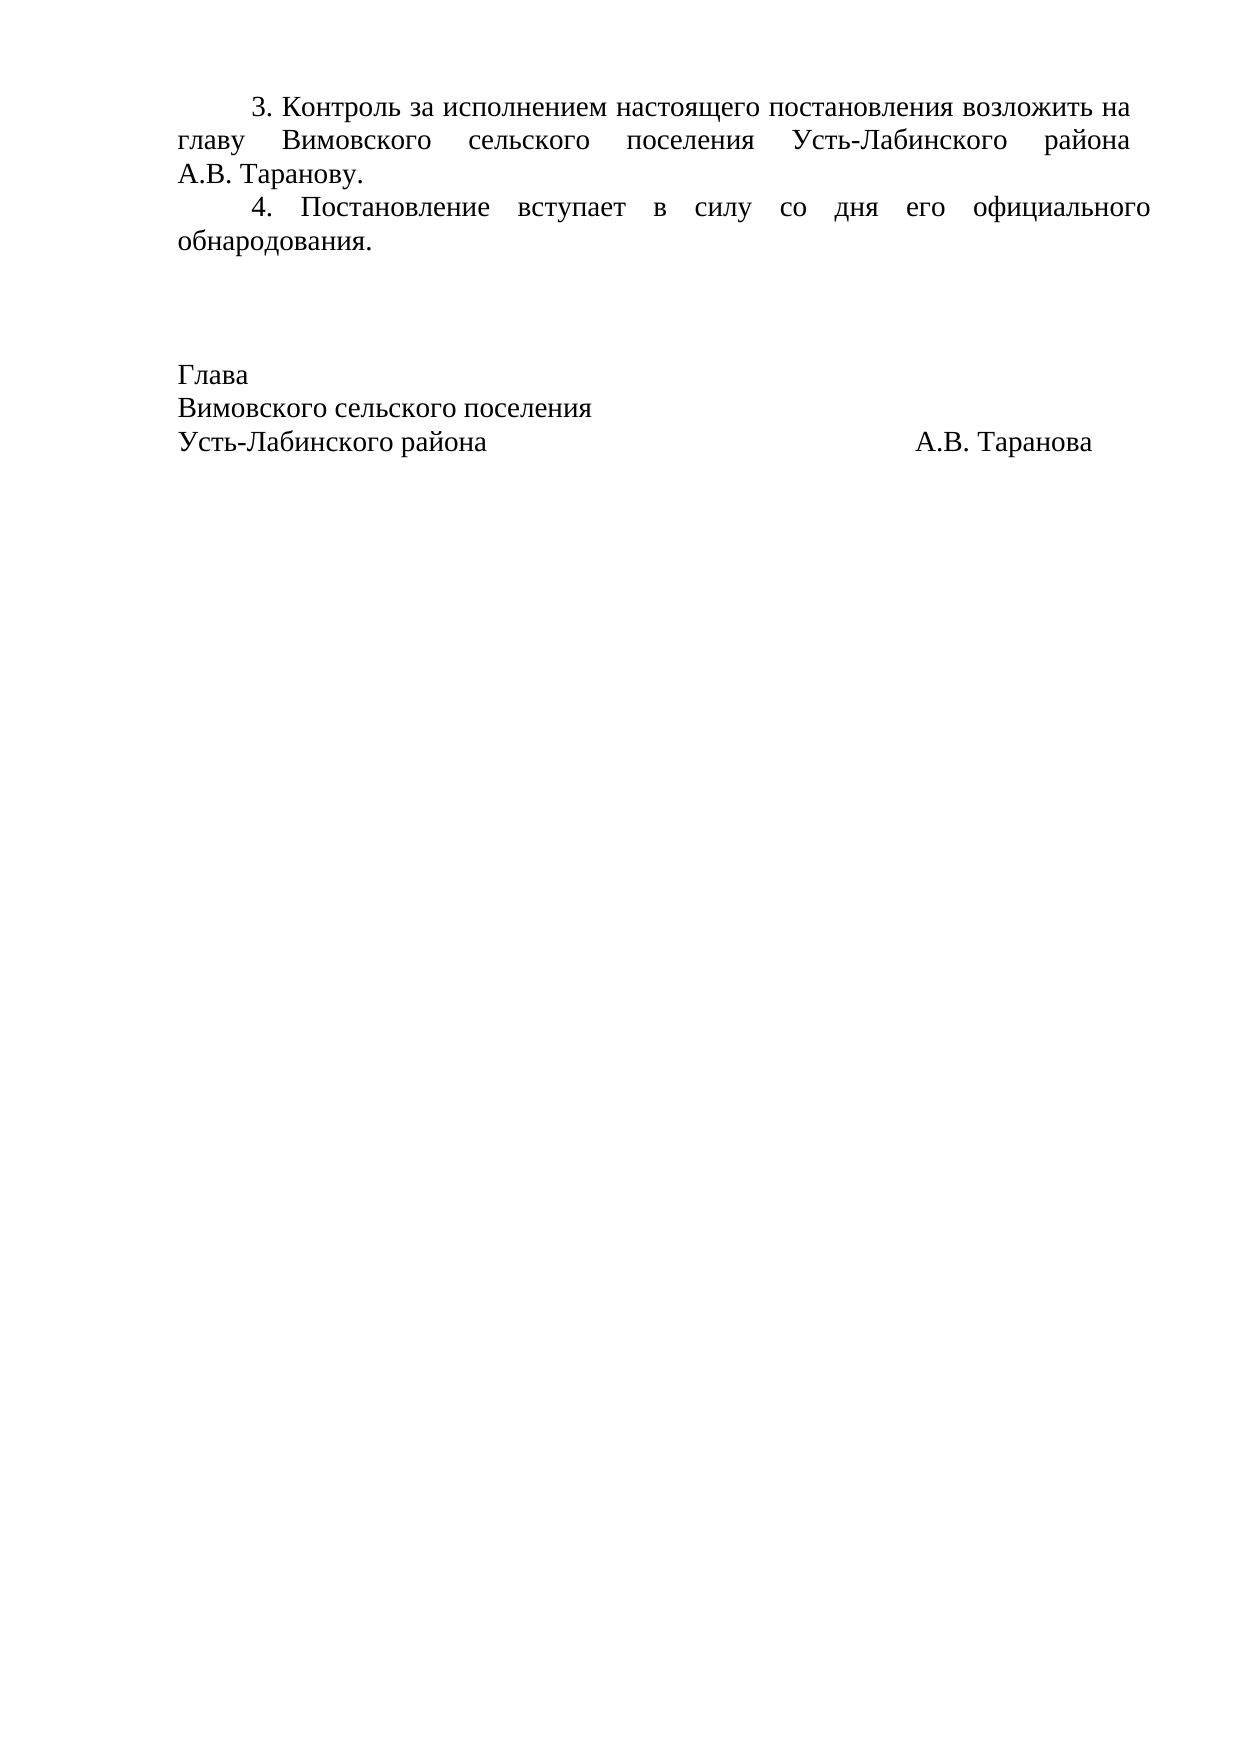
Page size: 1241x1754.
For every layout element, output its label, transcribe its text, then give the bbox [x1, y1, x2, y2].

text Усть-Лабинского района А.В. Таранова [177, 424, 1131, 458]
text 3. Контроль за исполнением настоящего постановления возложить на главу Вимовского сельского поселения Усть-Лабинского района А.В. Таранову. [177, 89, 1131, 189]
text Глава [177, 357, 1131, 391]
text 4. Постановление вступает в силу со дня его официального обнародования. [177, 189, 1152, 256]
text Вимовского сельского поселения [177, 391, 1131, 424]
